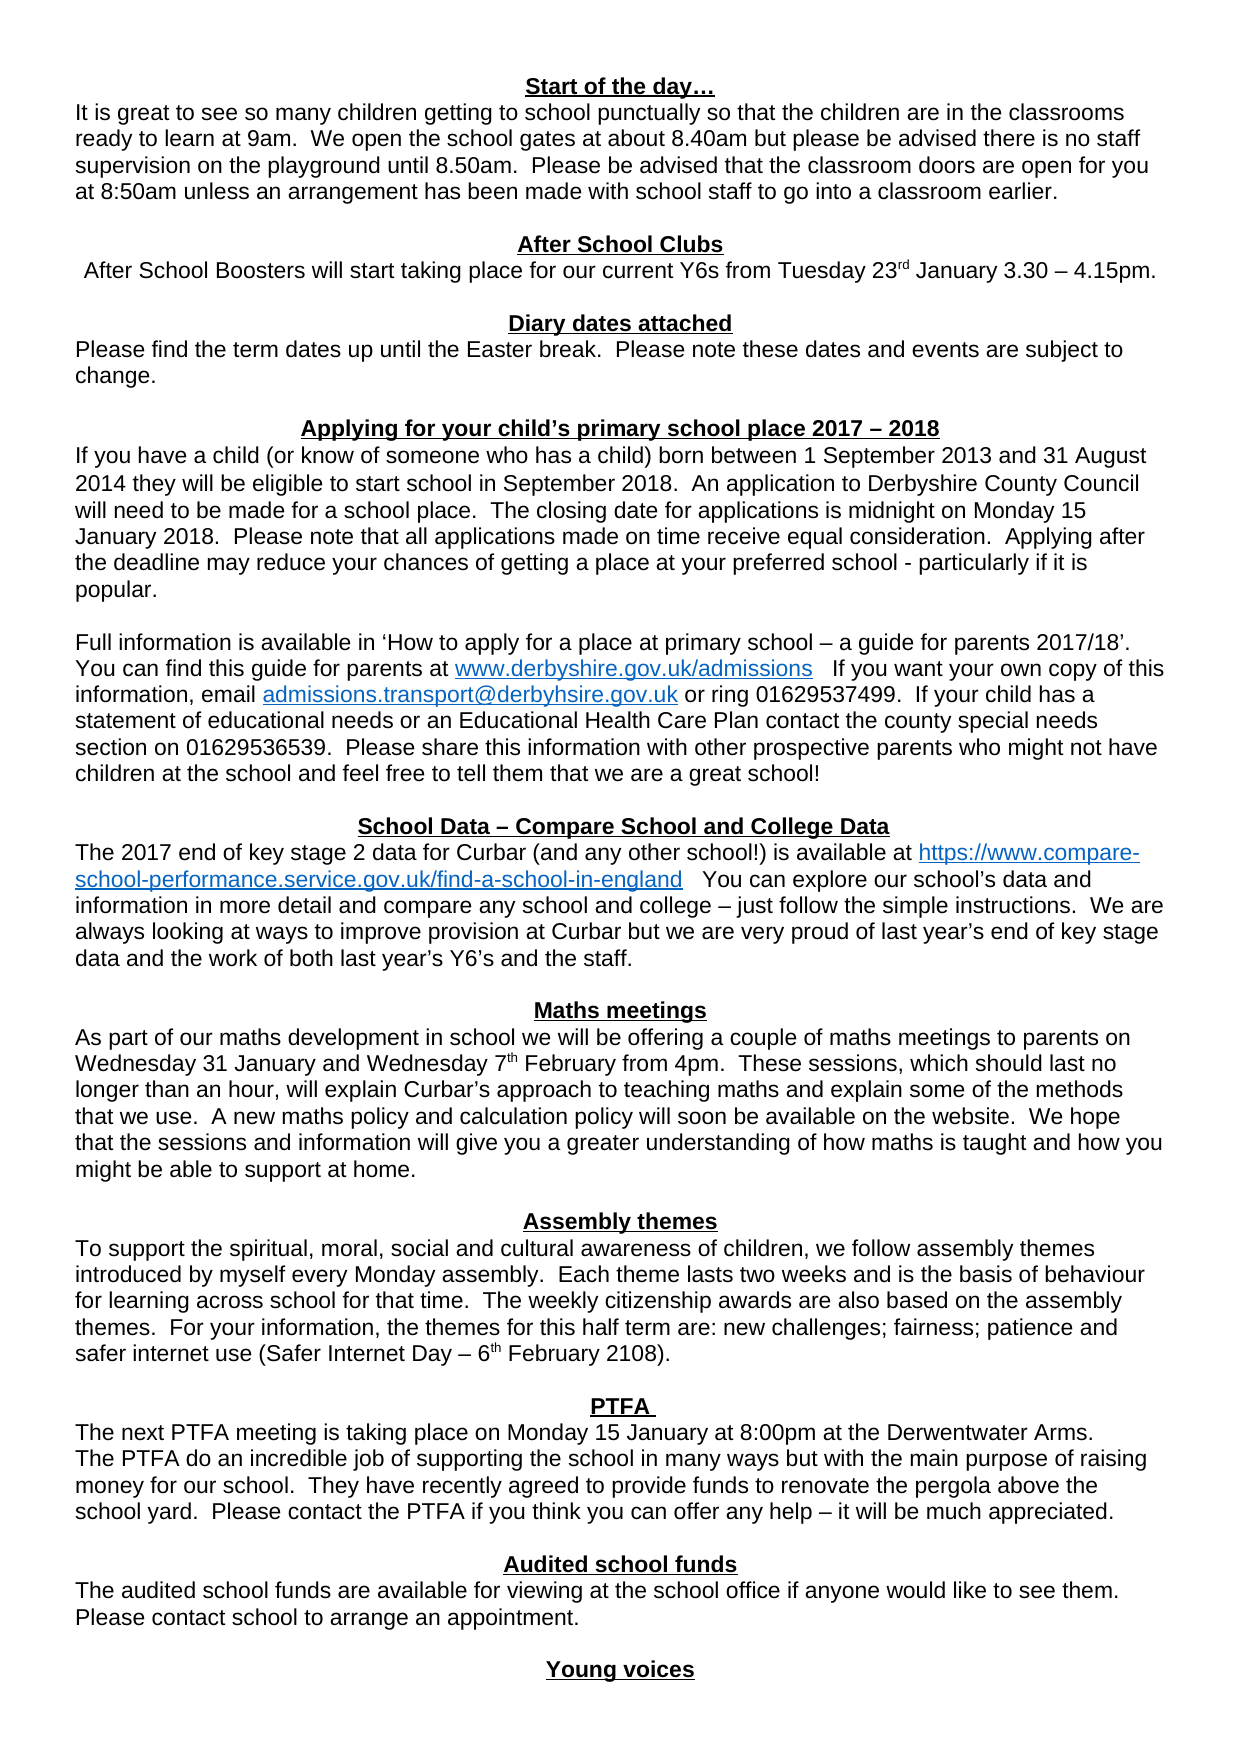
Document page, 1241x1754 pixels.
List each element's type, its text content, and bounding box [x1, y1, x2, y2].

text School Data – Compare School and College Data [75, 813, 1165, 839]
text To support the spiritual, moral, social and cultural awareness of children, we follow assembly themes introduced by myself every Monday assembly. Each theme lasts two weeks and is the basis of behaviour for learning across school for that time. The weekly citizenship awards are also based on the assembly themes. For your information, the themes for this half term are: new challenges; fairness; patience and safer internet use (Safer Internet Day – 6th February 2108). [75, 1234, 1165, 1366]
text Please find the term dates up until the Easter break. Please note these dates and events are subject to change. [75, 336, 1165, 389]
text As part of our maths development in school we will be offering a couple of maths meetings to parents on Wednesday 31 January and Wednesday 7th February from 4pm. These sessions, which should last no longer than an hour, will explain Curbar’s approach to teaching maths and explain some of the methods that we use. A new maths policy and calculation policy will soon be available on the website. We hope that the sessions and information will give you a greater understanding of how maths is taught and how you might be able to support at home. [75, 1024, 1165, 1182]
text Maths meetings [75, 997, 1165, 1024]
text If you have a child (or know of someone who has a child) born between 1 September 2013 and 31 August 2014 they will be eligible to start school in September 2018. An application to Derbyshire County Council will need to be made for a school place. The closing date for applications is midnight on Monday 15 January 2018. Please note that all applications made on time receive equal consideration. Applying after the deadline may reduce your chances of getting a place at your preferred school - particularly if it is popular. [75, 442, 1165, 602]
text It is great to see so many children getting to school punctually so that the children are in the classrooms ready to learn at 9am. We open the school gates at about 8.40am but please be advised there is no staff supervision on the playground until 8.50am. Please be advised that the classroom doors are open for you at 8:50am unless an arrangement has been made with school staff to go into a classroom earlier. [75, 99, 1165, 204]
text The PTFA do an incredible job of supporting the school in many ways but with the main purpose of raising money for our school. They have recently agreed to provide funds to renovate the pergola above the school yard. Please contact the PTFA if you think you can offer any help – it will be much appreciated. [75, 1445, 1165, 1524]
text Young voices [75, 1656, 1165, 1683]
text Full information is available in ‘How to apply for a place at primary school – a guide for parents 2017/18’. You can find this guide for parents at www.derbyshire.gov.uk/admissions If you want your own copy of this information, email admissions.transport@derbyhsire.gov.uk or ring 01629537499. If your child has a statement of educational needs or an Educational Health Care Plan contact the county special needs section on 01629536539. Please share this information with other prospective parents who might not have children at the school and feel free to tell them that we are a great school! [75, 628, 1165, 787]
text The 2017 end of key stage 2 data for Curbar (and any other school!) is available at https://www.compare-school-performance.service.gov.uk/find-a-school-in-england You can explore our school’s data and information in more detail and compare any school and college – just follow the simple instructions. We are always looking at ways to improve provision at Curbar but we are very proud of last year’s end of key stage data and the work of both last year’s Y6’s and the staff. [75, 839, 1165, 971]
text Start of the day… [75, 73, 1165, 99]
text The next PTFA meeting is taking place on Monday 15 January at 8:00pm at the Derwentwater Arms. [75, 1419, 1165, 1445]
text Applying for your child’s primary school place 2017 – 2018 [75, 415, 1165, 442]
text After School Clubs [75, 231, 1165, 257]
text Audited school funds [75, 1551, 1165, 1577]
text Diary dates attached [75, 310, 1165, 336]
text The audited school funds are available for viewing at the school office if anyone would like to see them. Please contact school to arrange an appointment. [75, 1577, 1165, 1630]
text PTFA [75, 1393, 1165, 1419]
text Assembly themes [75, 1208, 1165, 1234]
text After School Boosters will start taking place for our current Y6s from Tuesday 23rd January 3.30 – 4.15pm. [75, 257, 1165, 283]
